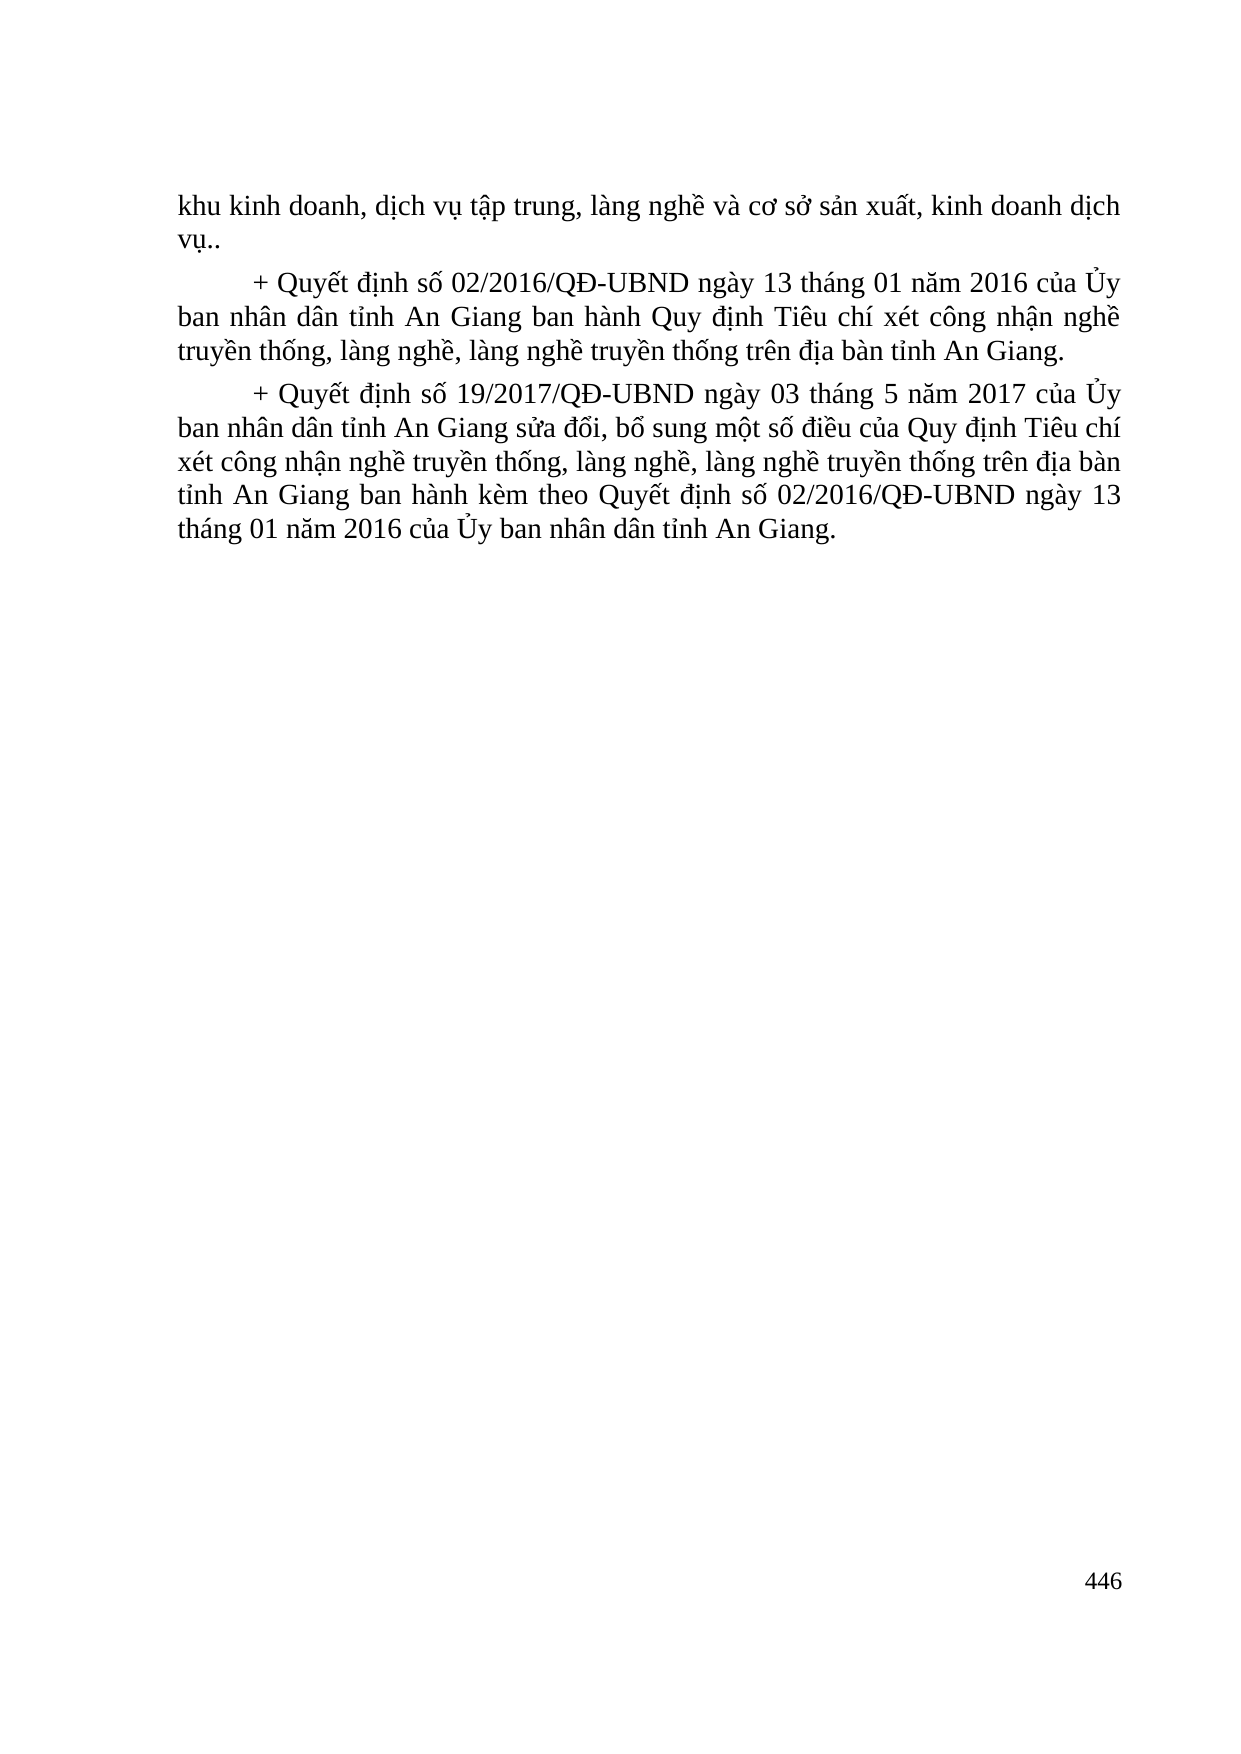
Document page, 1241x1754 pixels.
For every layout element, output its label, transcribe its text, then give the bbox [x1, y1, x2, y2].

text + Quyết định số 19/2017/QĐ-UBND ngày 03 tháng 5 năm 2017 của Ủy ban nhân dân tỉnh An Giang sửa đổi, bổ sung một số điều của Quy định Tiêu chí xét công nhận nghề truyền thống, làng nghề, làng nghề truyền thống trên địa bàn tỉnh An Giang ban hành kèm theo Quyết định số 02/2016/QĐ-UBND ngày 13 tháng 01 năm 2016 của Ủy ban nhân dân tỉnh An Giang. [177, 377, 1122, 544]
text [177, 188, 1122, 255]
text + Quyết định số 02/2016/QĐ-UBND ngày 13 tháng 01 năm 2016 của Ủy ban nhân dân tỉnh An Giang ban hành Quy định Tiêu chí xét công nhận nghề truyền thống, làng nghề, làng nghề truyền thống trên địa bàn tỉnh An Giang. [177, 266, 1122, 366]
